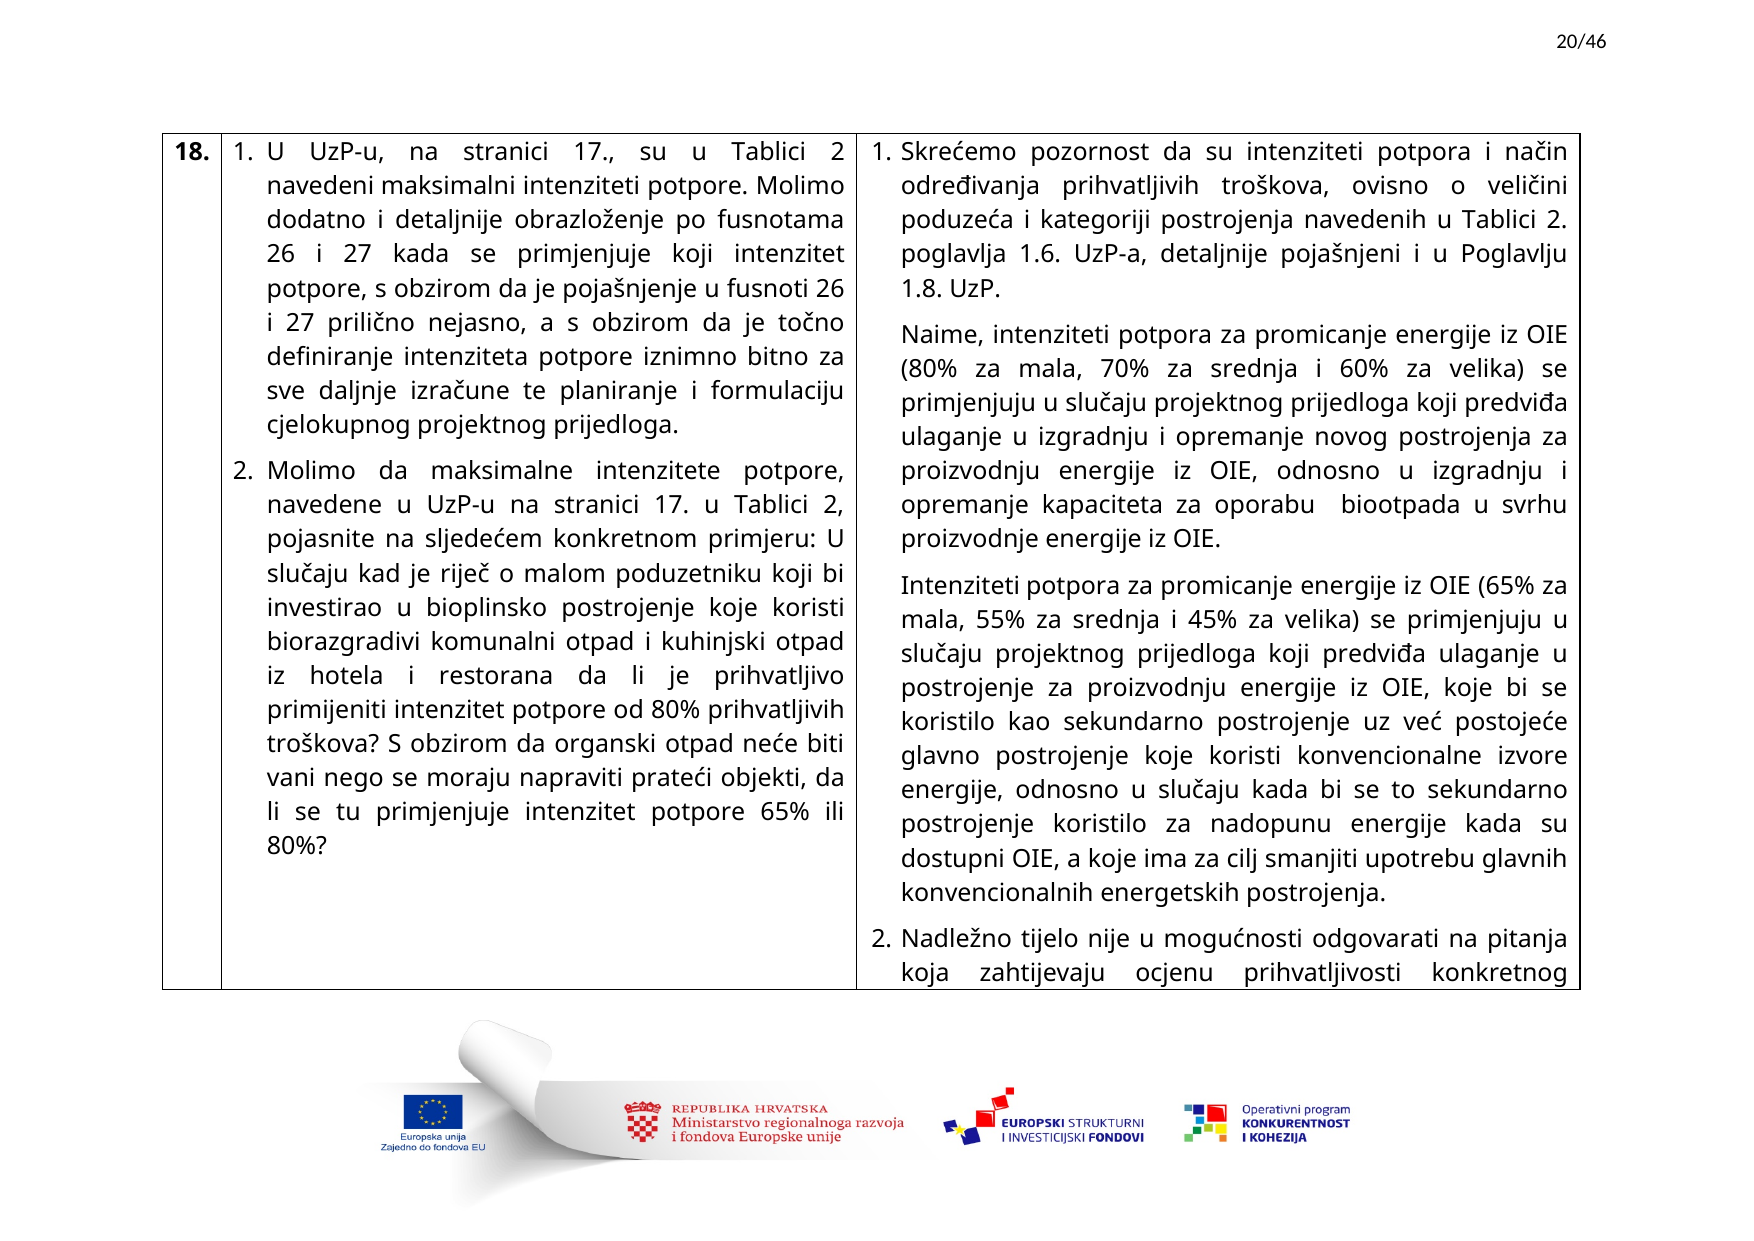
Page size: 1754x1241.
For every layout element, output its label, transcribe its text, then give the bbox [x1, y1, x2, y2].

table_cell 18. [163, 134, 221, 989]
picture [354, 1020, 1400, 1213]
